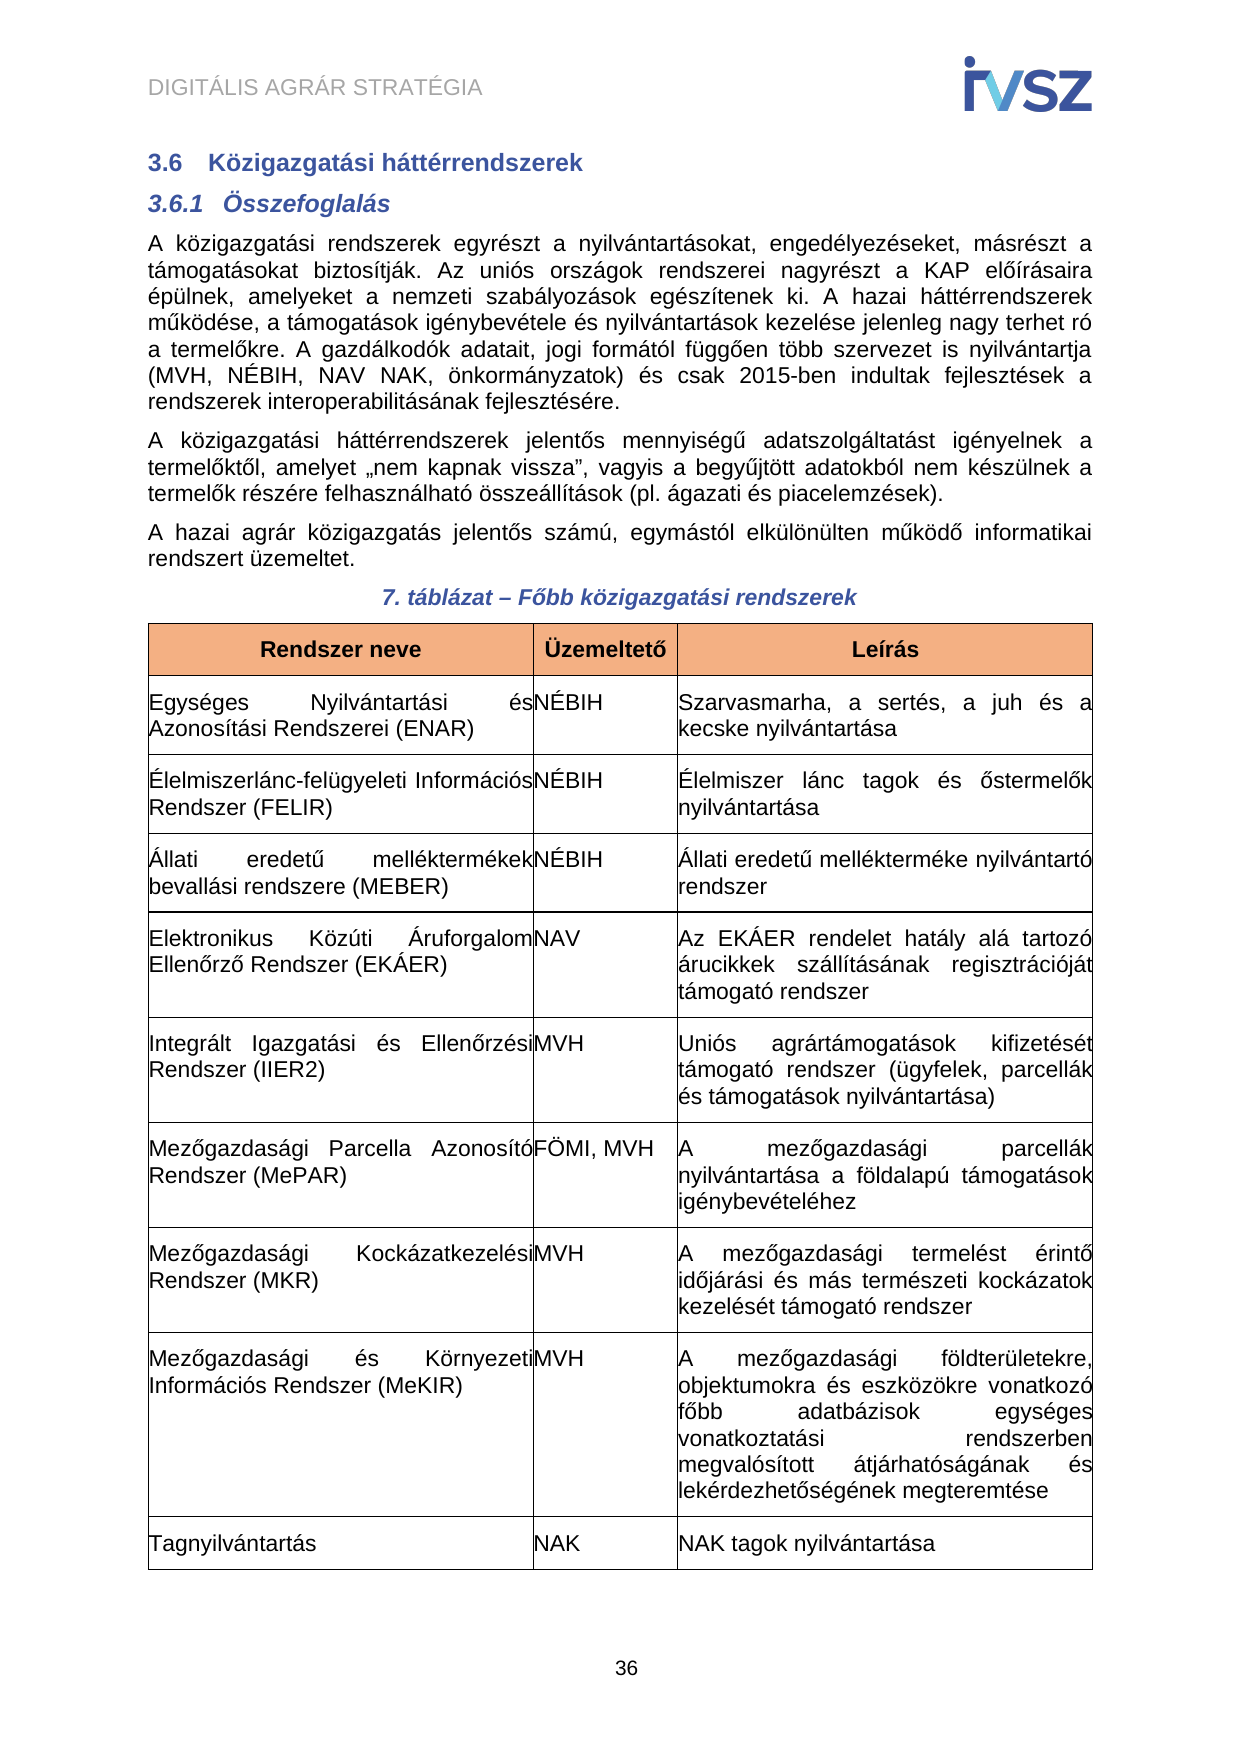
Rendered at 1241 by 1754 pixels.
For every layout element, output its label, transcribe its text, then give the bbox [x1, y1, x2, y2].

table_cell MVH [534, 1228, 677, 1332]
table_cell Szarvasmarha, a sertés, a juh és a kecske nyilvántartása [678, 676, 1092, 754]
table_cell Elektronikus Közúti Áruforgalom Ellenőrző Rendszer (EKÁER) [149, 913, 533, 1017]
subtitle Összefoglalás [148, 189, 1092, 218]
table_cell Állati eredetű melléktermékek bevallási rendszere (MEBER) [149, 834, 533, 911]
table_cell Mezőgazdasági Kockázatkezelési Rendszer (MKR) [149, 1228, 533, 1332]
text A közigazgatási rendszerek egyrészt a nyilvántartásokat, engedélyezéseket, másrészt a támogatásokat biztosítják. Az uniós országok rendszerei nagyrészt a KAP előírásaira épülnek, amelyeket a nemzeti szabályozások egészítenek ki. A hazai háttérrendszerek működése, a támogatások igénybevétele és nyilvántartások kezelése jelenleg nagy terhet ró a termelőkre. A gazdálkodók adatait, jogi formától függően több szervezet is nyilvántartja (MVH, NÉBIH, NAV NAK, önkormányzatok) és csak 2015-ben indultak fejlesztések a rendszerek interoperabilitásának fejlesztésére. [148, 230, 1092, 415]
text A hazai agrár közigazgatás jelentős számú, egymástól elkülönülten működő informatikai rendszert üzemeltet. [148, 519, 1092, 571]
table_header Üzemeltető [534, 624, 677, 675]
table_cell NÉBIH [534, 834, 677, 911]
text A közigazgatási háttérrendszerek jelentős mennyiségű adatszolgáltatást igényelnek a termelőktől, amelyet „nem kapnak vissza”, vagyis a begyűjtött adatokból nem készülnek a termelők részére felhasználható összeállítások (pl. ágazati és piacelemzések). [148, 427, 1092, 506]
table_cell NÉBIH [534, 676, 677, 754]
table_cell Egységes Nyilvántartási és Azonosítási Rendszerei (ENAR) [149, 676, 533, 754]
subtitle Közigazgatási háttérrendszerek [148, 148, 1092, 176]
table_cell NAK [534, 1517, 677, 1568]
table_cell MVH [534, 1333, 677, 1516]
table_cell FÖMI, MVH [534, 1123, 677, 1227]
table_cell Mezőgazdasági és Környezeti Információs Rendszer (MeKIR) [149, 1333, 533, 1516]
table_cell NAV [534, 913, 677, 1017]
text 7. táblázat – Főbb közigazgatási rendszerek [148, 584, 1092, 610]
table_cell NAK tagok nyilvántartása [678, 1517, 1092, 1568]
table_header Leírás [678, 624, 1092, 675]
table_cell A mezőgazdasági parcellák nyilvántartása a földalapú támogatások igénybevételéhez [678, 1123, 1092, 1227]
table_header Rendszer neve [149, 624, 533, 675]
table_cell Élelmiszer lánc tagok és őstermelők nyilvántartása [678, 755, 1092, 833]
picture [964, 56, 1092, 112]
table_cell Állati eredetű mellékterméke nyilvántartó rendszer [678, 834, 1092, 911]
table_cell NÉBIH [534, 755, 677, 833]
table_cell Mezőgazdasági Parcella Azonosító Rendszer (MePAR) [149, 1123, 533, 1227]
table_cell Tagnyilvántartás [149, 1517, 533, 1568]
table_cell Az EKÁER rendelet hatály alá tartozó árucikkek szállításának regisztrációját támogató rendszer [678, 913, 1092, 1017]
table_cell Uniós agrártámogatások kifizetését támogató rendszer (ügyfelek, parcellák és támogatások nyilvántartása) [678, 1018, 1092, 1122]
table_cell A mezőgazdasági földterületekre, objektumokra és eszközökre vonatkozó főbb adatbázisok egységes vonatkoztatási rendszerben megvalósított átjárhatóságának és lekérdezhetőségének megteremtése [678, 1333, 1092, 1516]
table_cell Integrált Igazgatási és Ellenőrzési Rendszer (IIER2) [149, 1018, 533, 1122]
table_cell Élelmiszerlánc-felügyeleti Információs Rendszer (FELIR) [149, 755, 533, 833]
table_cell A mezőgazdasági termelést érintő időjárási és más természeti kockázatok kezelését támogató rendszer [678, 1228, 1092, 1332]
table_cell MVH [534, 1018, 677, 1122]
